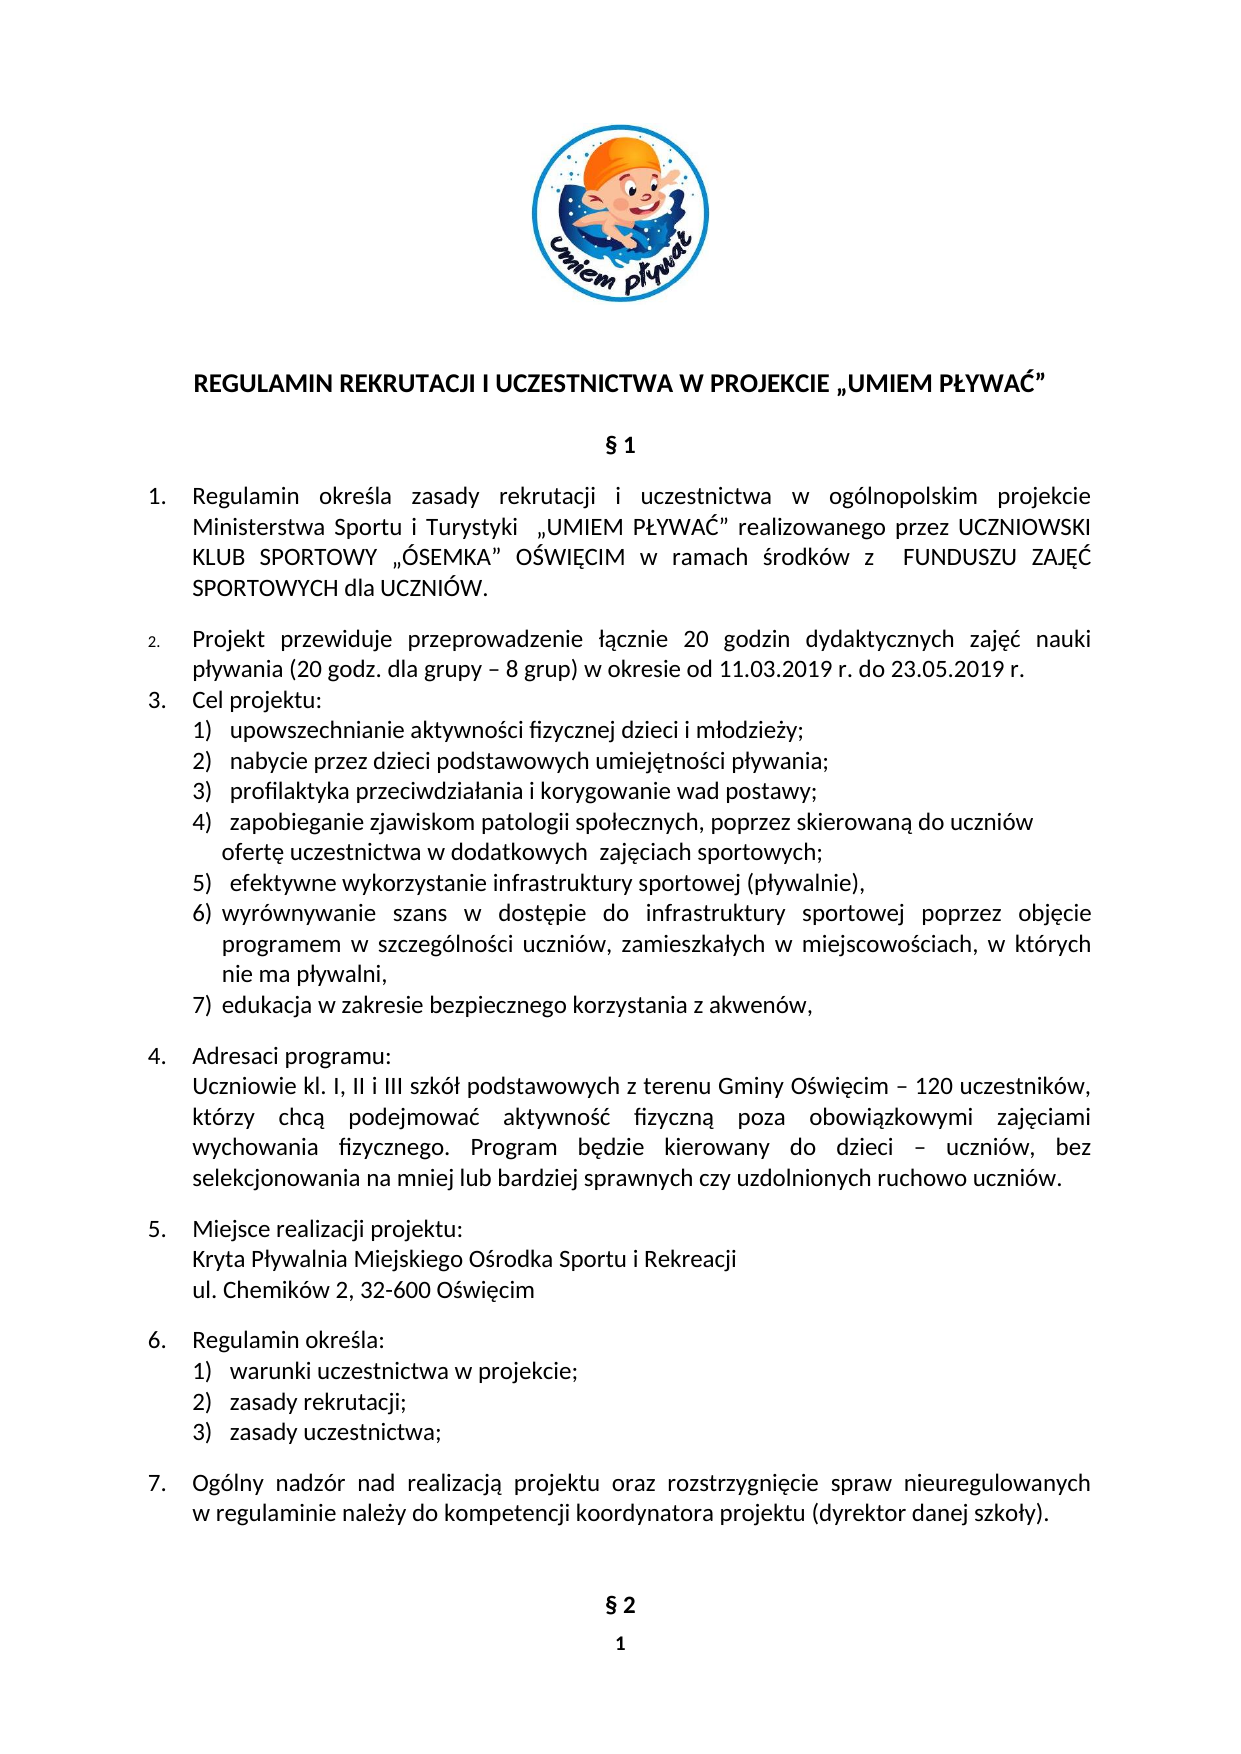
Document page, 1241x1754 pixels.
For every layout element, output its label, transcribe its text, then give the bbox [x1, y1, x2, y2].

list zasady rekrutacji; [192, 1386, 1092, 1416]
text Kryta Pływalnia Miejskiego Ośrodka Sportu i Rekreacji [192, 1243, 1092, 1274]
list efektywne wykorzystanie infrastruktury sportowej (pływalnie), [192, 867, 1092, 897]
list upowszechnianie aktywności fizycznej dzieci i młodzieży; [192, 714, 1092, 745]
picture [530, 123, 710, 305]
list Adresaci programu: [148, 1040, 1092, 1070]
list Ogólny nadzór nad realizacją projektu oraz rozstrzygnięcie spraw nieuregulowanych w regulaminie należy do kompetencji koordynatora projektu (dyrektor danej szkoły). [148, 1467, 1092, 1528]
list warunki uczestnictwa w projekcie; [192, 1355, 1092, 1386]
list Cel projektu: [148, 684, 1092, 714]
list profilaktyka przeciwdziałania i korygowanie wad postawy; [192, 775, 1092, 806]
list Regulamin określa: [148, 1324, 1092, 1355]
text Uczniowie kl. I, II i III szkół podstawowych z terenu Gminy Oświęcim – 120 uczestników, którzy chcą podejmować aktywność fizyczną poza obowiązkowymi zajęciami wychowania fizycznego. Program będzie kierowany do dzieci – uczniów, bez selekcjonowania na mniej lub bardziej sprawnych czy uzdolnionych ruchowo uczniów. [192, 1070, 1092, 1192]
list wyrównywanie szans w dostępie do infrastruktury sportowej poprzez objęcie programem w szczególności uczniów, zamieszkałych w miejscowościach, w których nie ma pływalni, [192, 897, 1092, 989]
list Regulamin określa zasady rekrutacji i uczestnictwa w ogólnopolskim projekcie Ministerstwa Sportu i Turystyki „UMIEM PŁYWAĆ” realizowanego przez UCZNIOWSKI KLUB SPORTOWY „ÓSEMKA” OŚWIĘCIM w ramach środków z FUNDUSZU ZAJĘĆ SPORTOWYCH dla UCZNIÓW. [148, 480, 1092, 602]
list Projekt przewiduje przeprowadzenie łącznie 20 godzin dydaktycznych zajęć nauki pływania (20 godz. dla grupy – 8 grup) w okresie od 11.03.2019 r. do 23.05.2019 r. [148, 623, 1092, 684]
list nabycie przez dzieci podstawowych umiejętności pływania; [192, 745, 1092, 775]
text ul. Chemików 2, 32-600 Oświęcim [192, 1274, 1092, 1304]
list zasady uczestnictwa; [192, 1416, 1092, 1447]
text § 1 [148, 429, 1092, 460]
text REGULAMIN REKRUTACJI I UCZESTNICTWA W PROJEKCIE „UMIEM PŁYWAĆ” [148, 366, 1092, 399]
text § 2 [148, 1589, 1092, 1619]
list edukacja w zakresie bezpiecznego korzystania z akwenów, [192, 989, 1092, 1019]
list Miejsce realizacji projektu: [148, 1213, 1092, 1243]
list zapobieganie zjawiskom patologii społecznych, poprzez skierowaną do uczniów [192, 806, 1092, 836]
text ofertę uczestnictwa w dodatkowych zajęciach sportowych; [148, 836, 1092, 867]
